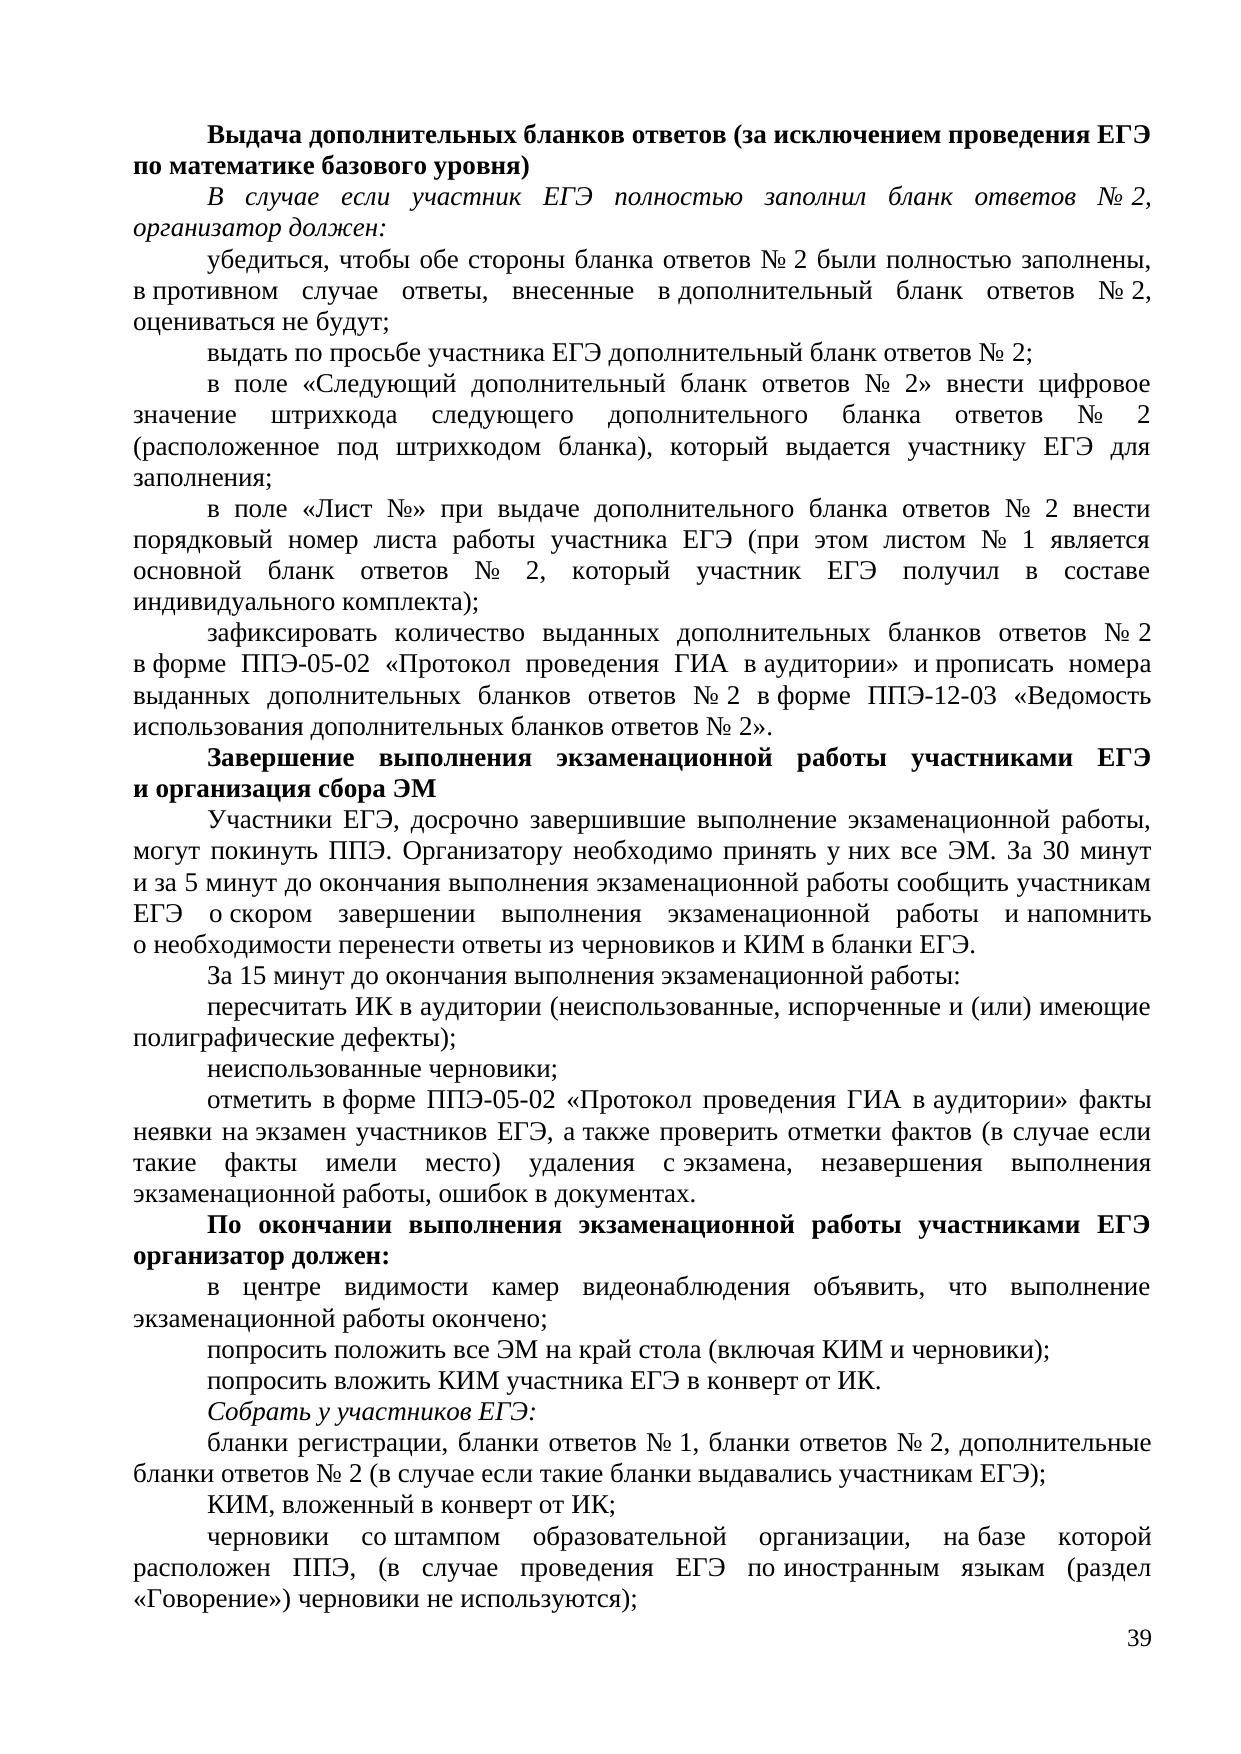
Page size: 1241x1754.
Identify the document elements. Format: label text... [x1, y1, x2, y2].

text отметить в форме ППЭ-05-02 «Протокол проведения ГИА в аудитории» факты неявки на экзамен участников ЕГЭ, а также проверить отметки фактов (в случае если такие факты имели место) удаления с экзамена, незавершения выполнения экзаменационной работы, ошибок в документах. [133, 1084, 1152, 1208]
text Выдача дополнительных бланков ответов (за исключением проведения ЕГЭ по математике базового уровня) [133, 118, 1152, 180]
text попросить вложить КИМ участника ЕГЭ в конверт от ИК. [133, 1364, 1152, 1395]
text Собрать у участников ЕГЭ: [133, 1395, 1152, 1426]
text По окончании выполнения экзаменационной работы участниками ЕГЭ организатор должен: [133, 1208, 1152, 1271]
text в поле «Следующий дополнительный бланк ответов № 2» внести цифровое значение штрихкода следующего дополнительного бланка ответов № 2 (расположенное под штрихкодом бланка), который выдается участнику ЕГЭ для заполнения; [133, 367, 1152, 492]
text КИМ, вложенный в конверт от ИК; [133, 1488, 1152, 1520]
text зафиксировать количество выданных дополнительных бланков ответов № 2 в форме ППЭ-05-02 «Протокол проведения ГИА в аудитории» и прописать номера выданных дополнительных бланков ответов № 2 в форме ППЭ-12-03 «Ведомость использования дополнительных бланков ответов № 2». [133, 616, 1152, 741]
text В случае если участник ЕГЭ полностью заполнил бланк ответов № 2, организатор должен: [133, 180, 1152, 243]
text убедиться, чтобы обе стороны бланка ответов № 2 были полностью заполнены, в противном случае ответы, внесенные в дополнительный бланк ответов № 2, оцениваться не будут; [133, 243, 1152, 336]
text выдать по просьбе участника ЕГЭ дополнительный бланк ответов № 2; [133, 336, 1152, 367]
text бланки регистрации, бланки ответов № 1, бланки ответов № 2, дополнительные бланки ответов № 2 (в случае если такие бланки выдавались участникам ЕГЭ); [133, 1426, 1152, 1488]
text черновики со штампом образовательной организации, на базе которой расположен ППЭ, (в случае проведения ЕГЭ по иностранным языкам (раздел «Говорение») черновики не используются); [133, 1520, 1152, 1613]
text Участники ЕГЭ, досрочно завершившие выполнение экзаменационной работы, могут покинуть ППЭ. Организатору необходимо принять у них все ЭМ. За 30 минут и за 5 минут до окончания выполнения экзаменационной работы сообщить участникам ЕГЭ о скором завершении выполнения экзаменационной работы и напомнить о необходимости перенести ответы из черновиков и КИМ в бланки ЕГЭ. [133, 803, 1152, 959]
text пересчитать ИК в аудитории (неиспользованные, испорченные и (или) имеющие полиграфические дефекты); [133, 990, 1152, 1052]
text в центре видимости камер видеонаблюдения объявить, что выполнение экзаменационной работы окончено; [133, 1271, 1152, 1333]
text неиспользованные черновики; [133, 1052, 1152, 1084]
text Завершение выполнения экзаменационной работы участниками ЕГЭ и организация сбора ЭМ [133, 741, 1152, 803]
text За 15 минут до окончания выполнения экзаменационной работы: [133, 959, 1152, 990]
text в поле «Лист №» при выдаче дополнительного бланка ответов № 2 внести порядковый номер листа работы участника ЕГЭ (при этом листом № 1 является основной бланк ответов № 2, который участник ЕГЭ получил в составе индивидуального комплекта); [133, 492, 1152, 616]
text попросить положить все ЭМ на край стола (включая КИМ и черновики); [133, 1333, 1152, 1364]
